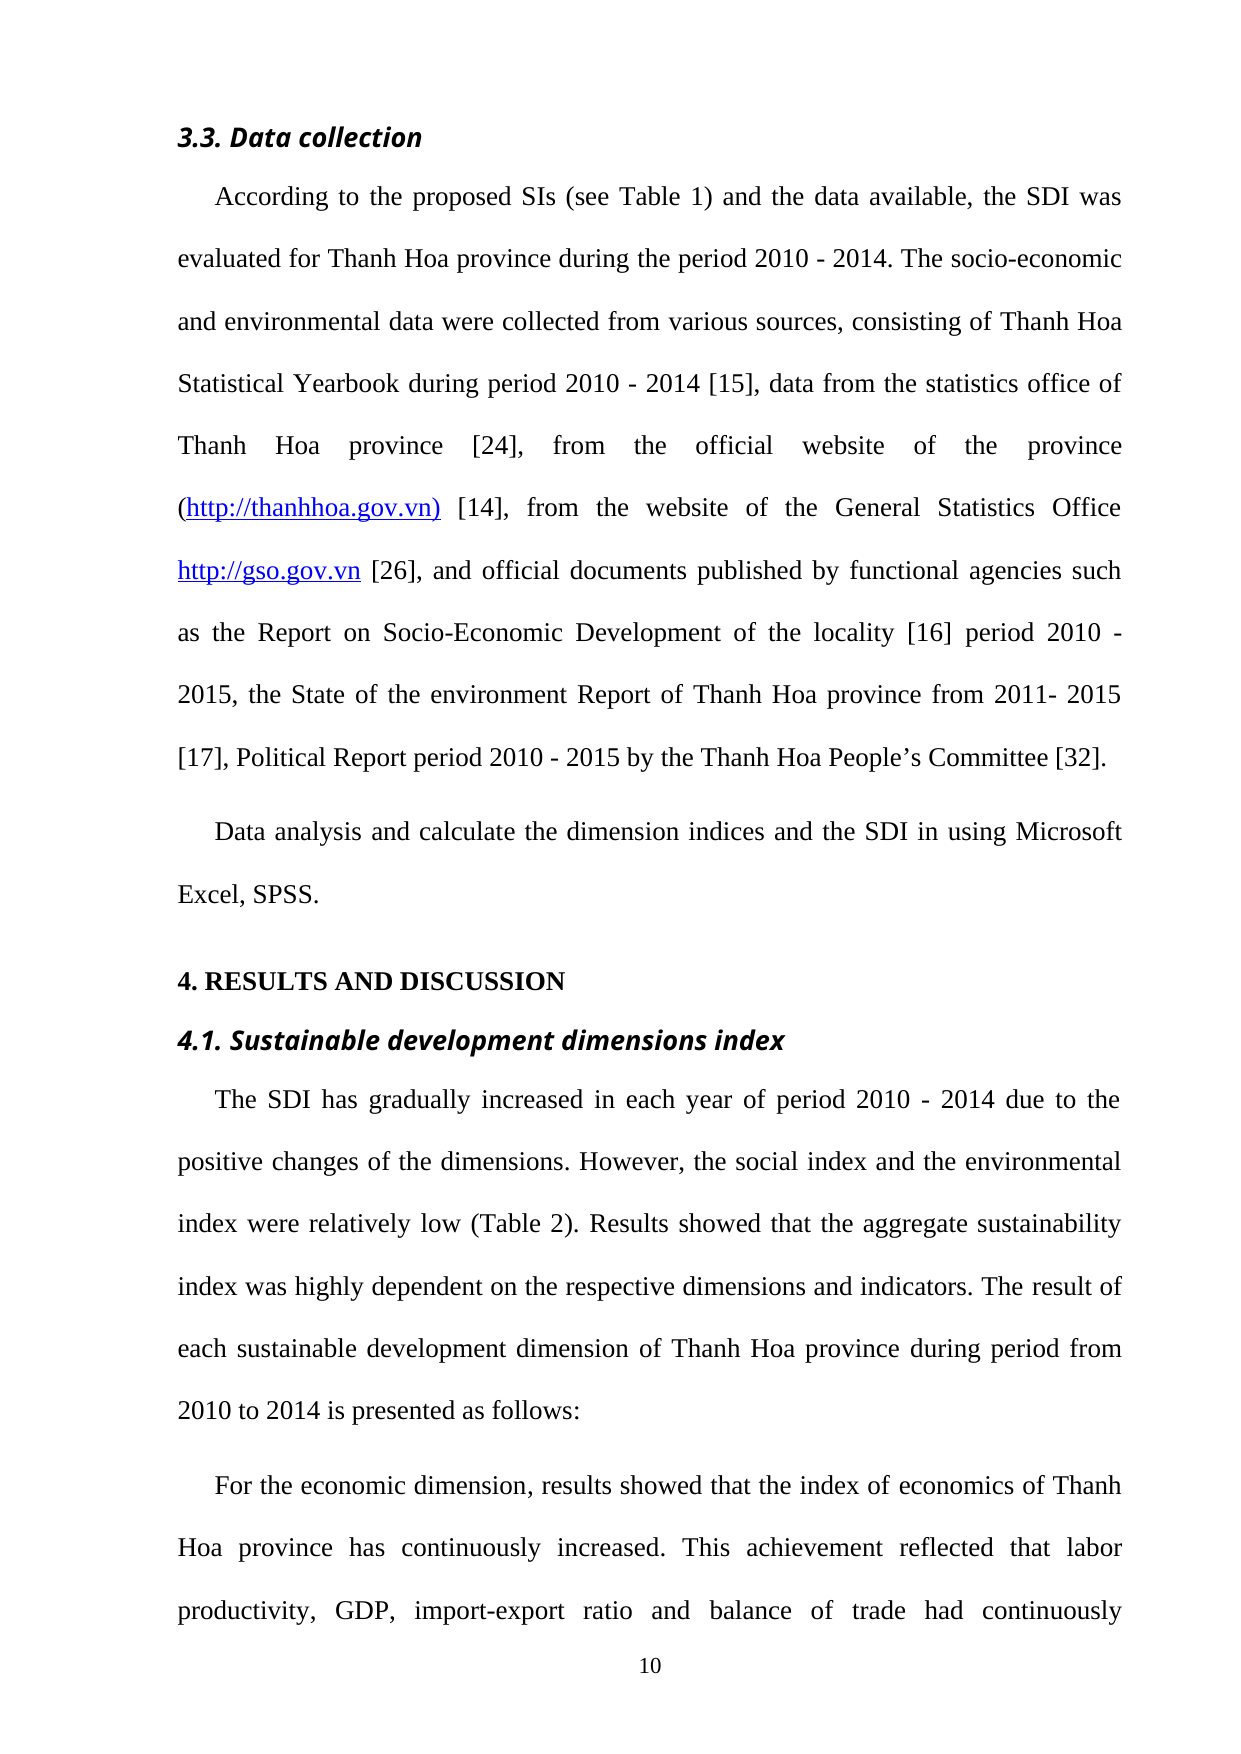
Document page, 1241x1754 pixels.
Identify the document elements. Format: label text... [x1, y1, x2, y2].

text Data analysis and calculate the dimension indices and the SDI in using Microsoft Excel, SPSS. [177, 815, 1122, 909]
text The SDI has gradually increased in each year of period 2010 - 2014 due to the positive changes of the dimensions. However, the social index and the environmental index were relatively low (Table 2). Results showed that the aggregate sustainability index was highly dependent on the respective dimensions and indicators. The result of each sustainable development dimension of Thanh Hoa province during period from 2010 to 2014 is presented as follows: [177, 1083, 1122, 1426]
text According to the proposed SIs (see Table 1) and the data available, the SDI was evaluated for Thanh Hoa province during the period 2010 - 2014. The socio-economic and environmental data were collected from various sources, consisting of Thanh Hoa Statistical Yearbook during period 2010 - 2014 [15], data from the statistics office of Thanh Hoa province [24], from the official website of the province (http://thanhhoa.gov.vn) [14], from the website of the General Statistics Office http://gso.gov.vn [26], and official documents published by functional agencies such as the Report on Socio-Economic Development of the locality [16] period 2010 - 2015, the State of the environment Report of Thanh Hoa province from 2011- 2015 [17], Political Report period 2010 - 2015 by the Thanh Hoa People’s Committee [32]. [177, 180, 1122, 772]
subtitle 3.3. Data collection [177, 118, 1122, 155]
subtitle 4. RESULTS AND DISCUSSION [177, 965, 1122, 996]
subtitle 4.1. Sustainable development dimensions index [177, 1021, 1122, 1058]
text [177, 1469, 1122, 1625]
